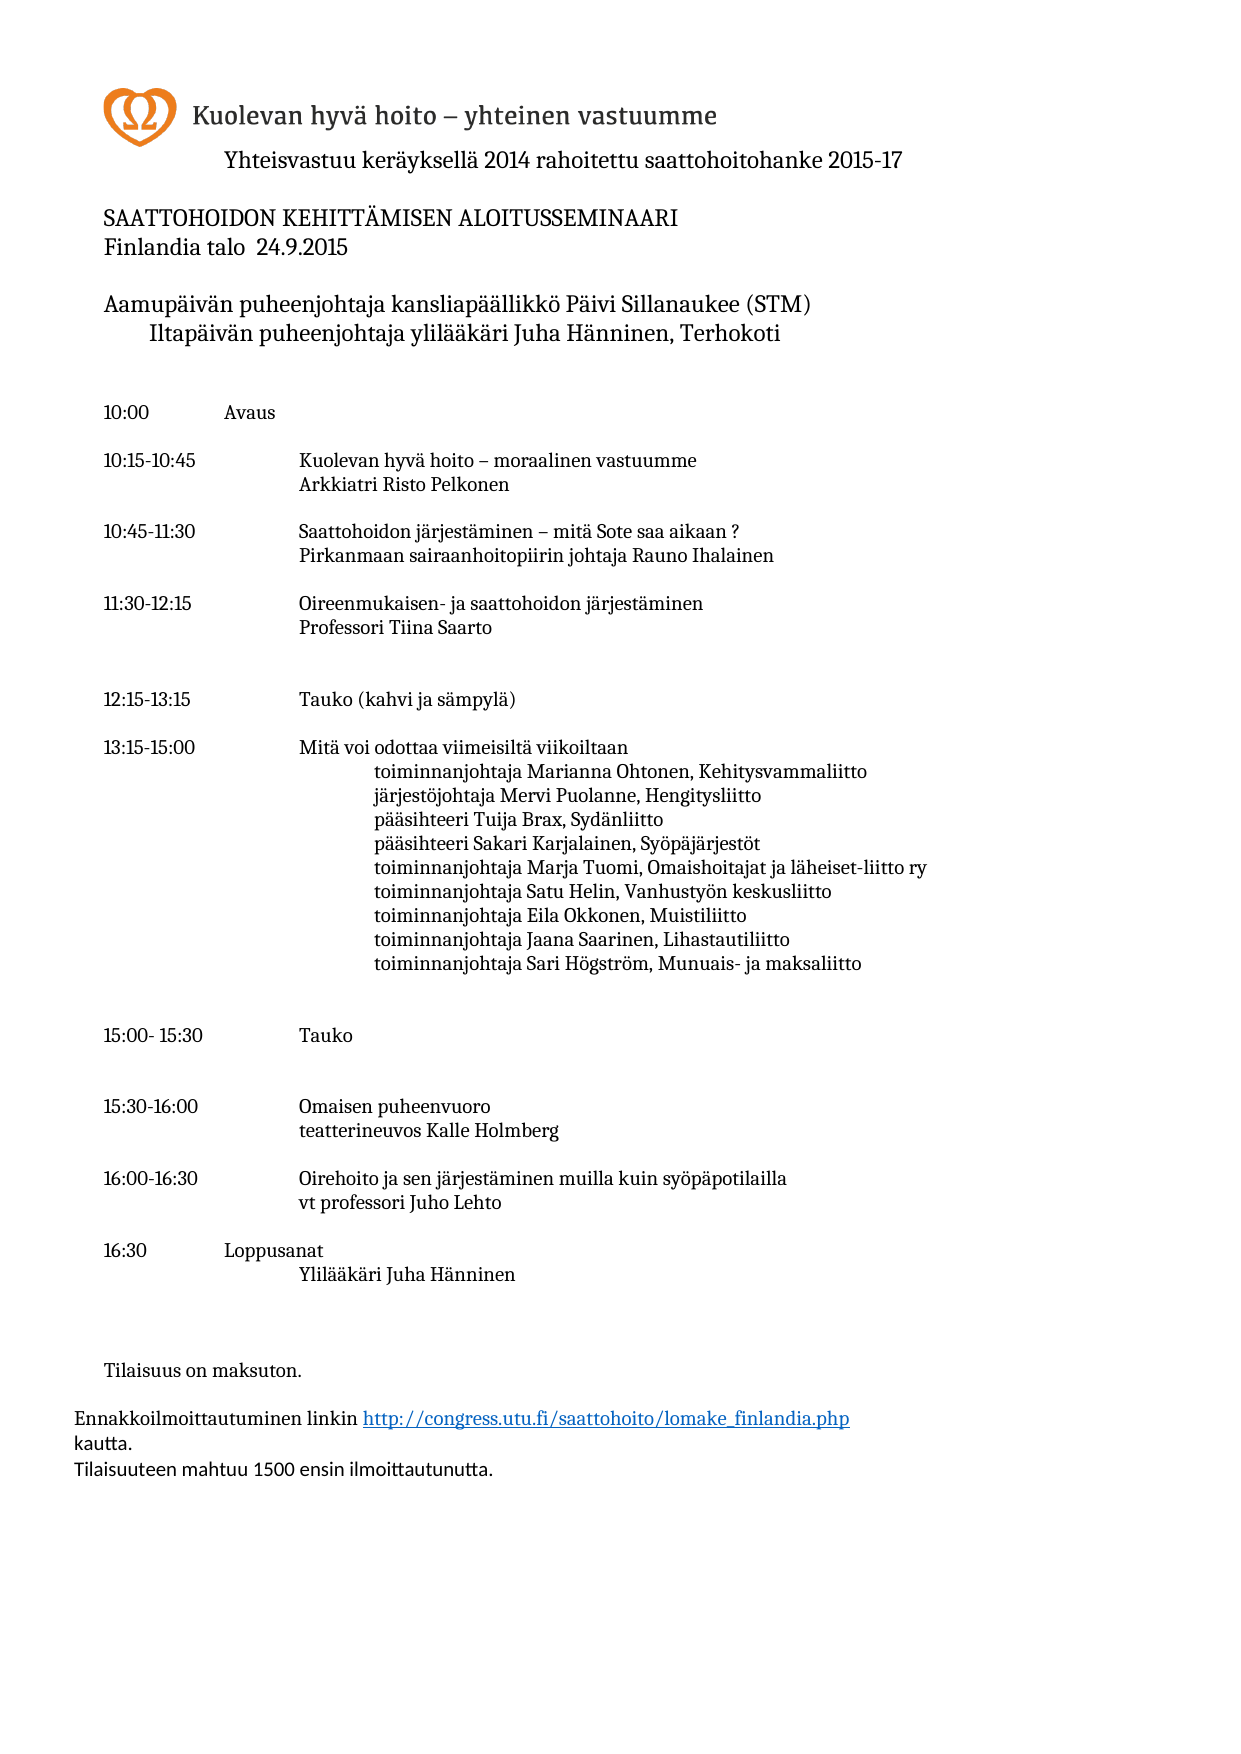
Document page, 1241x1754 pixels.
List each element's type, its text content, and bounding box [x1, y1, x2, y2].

text 16:00-16:30 Oirehoito ja sen järjestäminen muilla kuin syöpäpotilailla [103, 1167, 1123, 1191]
text Ylilääkäri Juha Hänninen [103, 1263, 1123, 1287]
text Ennakkoilmoittautuminen linkin http://congress.utu.fi/saattohoito/lomake_finlandia.php [74, 1407, 1123, 1431]
text vt professori Juho Lehto [103, 1191, 1123, 1215]
text toiminnanjohtaja Eila Okkonen, Muistiliitto [103, 903, 1123, 927]
text 15:00- 15:30 Tauko [103, 1023, 1123, 1047]
text 15:30-16:00 Omaisen puheenvuoro [103, 1095, 1123, 1119]
text Finlandia talo 24.9.2015 [74, 233, 1123, 261]
text toiminnanjohtaja Satu Helin, Vanhustyön keskusliitto [103, 879, 1123, 903]
text 10:00 Avaus [103, 400, 1123, 424]
text toiminnanjohtaja Marianna Ohtonen, Kehitysvammaliitto [103, 760, 1123, 784]
text Professori Tiina Saarto [103, 616, 1123, 640]
text 13:15-15:00 Mitä voi odottaa viimeisiltä viikoiltaan [103, 736, 1123, 760]
text Arkkiatri Risto Pelkonen [103, 472, 1123, 496]
text Yhteisvastuu keräyksellä 2014 rahoitettu saattohoitohanke 2015-17 [103, 146, 1123, 175]
picture [103, 88, 716, 147]
text Tilaisuus on maksuton. [103, 1359, 1123, 1383]
text toiminnanjohtaja Jaana Saarinen, Lihastautiliitto [103, 927, 1123, 951]
text 16:30 Loppusanat [103, 1239, 1123, 1263]
text 10:45-11:30 Saattohoidon järjestäminen – mitä Sote saa aikaan ? [103, 520, 1123, 544]
text 12:15-13:15 Tauko (kahvi ja sämpylä) [103, 688, 1123, 712]
text toiminnanjohtaja Sari Högström, Munuais- ja maksaliitto [103, 951, 1123, 975]
text 11:30-12:15 Oireenmukaisen- ja saattohoidon järjestäminen [103, 592, 1123, 616]
text 10:15-10:45 Kuolevan hyvä hoito – moraalinen vastuumme [103, 448, 1123, 472]
text Pirkanmaan sairaanhoitopiirin johtaja Rauno Ihalainen [103, 544, 1123, 568]
text kautta. [74, 1431, 1123, 1456]
text SAATTOHOIDON KEHITTÄMISEN ALOITUSSEMINAARI [74, 204, 1123, 233]
text pääsihteeri Sakari Karjalainen, Syöpäjärjestöt [103, 832, 1123, 856]
text Aamupäivän puheenjohtaja kansliapäällikkö Päivi Sillanaukee (STM) [74, 290, 1123, 319]
text teatterineuvos Kalle Holmberg [103, 1119, 1123, 1143]
text Tilaisuuteen mahtuu 1500 ensin ilmoittautunutta. [74, 1456, 1123, 1481]
text pääsihteeri Tuija Brax, Sydänliitto [103, 808, 1123, 832]
text järjestöjohtaja Mervi Puolanne, Hengitysliitto [103, 784, 1123, 808]
text Iltapäivän puheenjohtaja ylilääkäri Juha Hänninen, Terhokoti [74, 319, 1123, 348]
text toiminnanjohtaja Marja Tuomi, Omaishoitajat ja läheiset-liitto ry [103, 856, 1123, 879]
